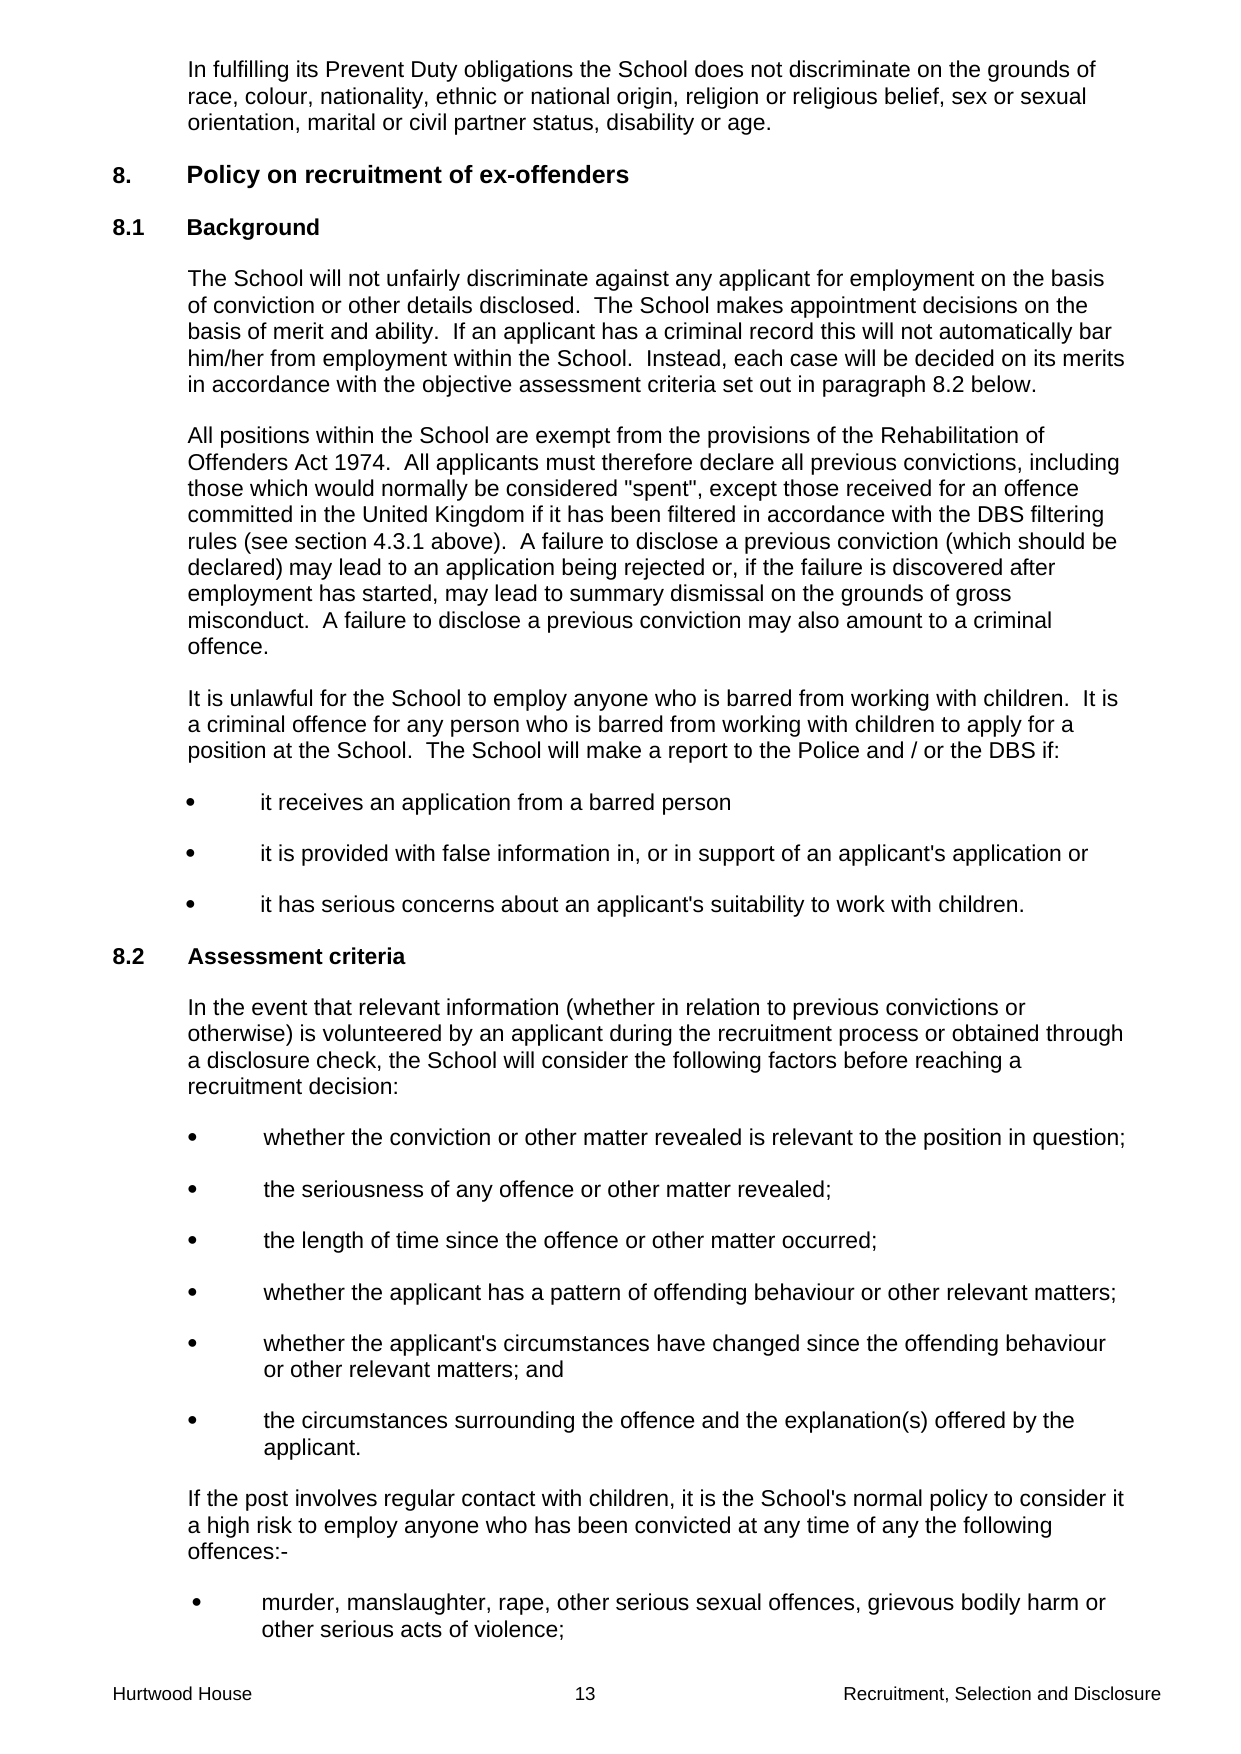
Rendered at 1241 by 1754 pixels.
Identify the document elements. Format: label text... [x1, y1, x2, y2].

list murder, manslaughter, rape, other serious sexual offences, grievous bodily harm or other serious acts of violence; [193, 1589, 1128, 1642]
list the length of time since the offence or other matter occurred; [188, 1227, 1128, 1253]
text In fulfilling its Prevent Duty obligations the School does not discriminate on the grounds of race, colour, nationality, ethnic or national origin, religion or religious belief, sex or sexual orientation, marital or civil partner status, disability or age. [187, 56, 1128, 135]
text The School will not unfairly discriminate against any applicant for employment on the basis of conviction or other details disclosed. The School makes appointment decisions on the basis of merit and ability. If an applicant has a criminal record this will not automatically bar him/her from employment within the School. Instead, each case will be decided on its merits in accordance with the objective assessment criteria set out in paragraph 8.2 below. [187, 265, 1128, 397]
text In the event that relevant information (whether in relation to previous convictions or otherwise) is volunteered by an applicant during the recruitment process or obtained through a disclosure check, the School will consider the following factors before reaching a recruitment decision: [187, 994, 1128, 1099]
text All positions within the School are exempt from the provisions of the Rehabilitation of Offenders Act 1974. All applicants must therefore declare all previous convictions, including those which would normally be considered "spent", except those received for an offence committed in the United Kingdom if it has been filtered in accordance with the DBS filtering rules (see section 4.3.1 above). A failure to disclose a previous conviction (which should be declared) may lead to an application being rejected or, if the failure is discovered after employment has started, may lead to summary dismissal on the grounds of gross misconduct. A failure to disclose a previous conviction may also amount to a criminal offence. [187, 422, 1128, 659]
list whether the applicant's circumstances have changed since the offending behaviour or other relevant matters; and [188, 1330, 1128, 1382]
text 8.1 Background [112, 214, 1128, 240]
text It is unlawful for the School to employ anyone who is barred from working with children. It is a criminal offence for any person who is barred from working with children to apply for a position at the School. The School will make a report to the Police and / or the DBS if: [187, 684, 1128, 763]
text 8.2 Assessment criteria [112, 943, 1128, 969]
list it receives an application from a barred person [186, 788, 1128, 815]
list the circumstances surrounding the offence and the explanation(s) offered by the applicant. [188, 1407, 1128, 1460]
list whether the conviction or other matter revealed is relevant to the position in question; [188, 1124, 1128, 1151]
text 8. Policy on recruitment of ex-offenders [112, 160, 1128, 189]
list it is provided with false information in, or in support of an applicant's application or [186, 840, 1128, 866]
list it has serious concerns about an applicant's suitability to work with children. [186, 891, 1128, 918]
text If the post involves regular contact with children, it is the School's normal policy to consider it a high risk to employ anyone who has been convicted at any time of any the following offences:- [187, 1485, 1128, 1564]
list the seriousness of any offence or other matter revealed; [188, 1176, 1128, 1202]
list whether the applicant has a pattern of offending behaviour or other relevant matters; [188, 1278, 1128, 1305]
